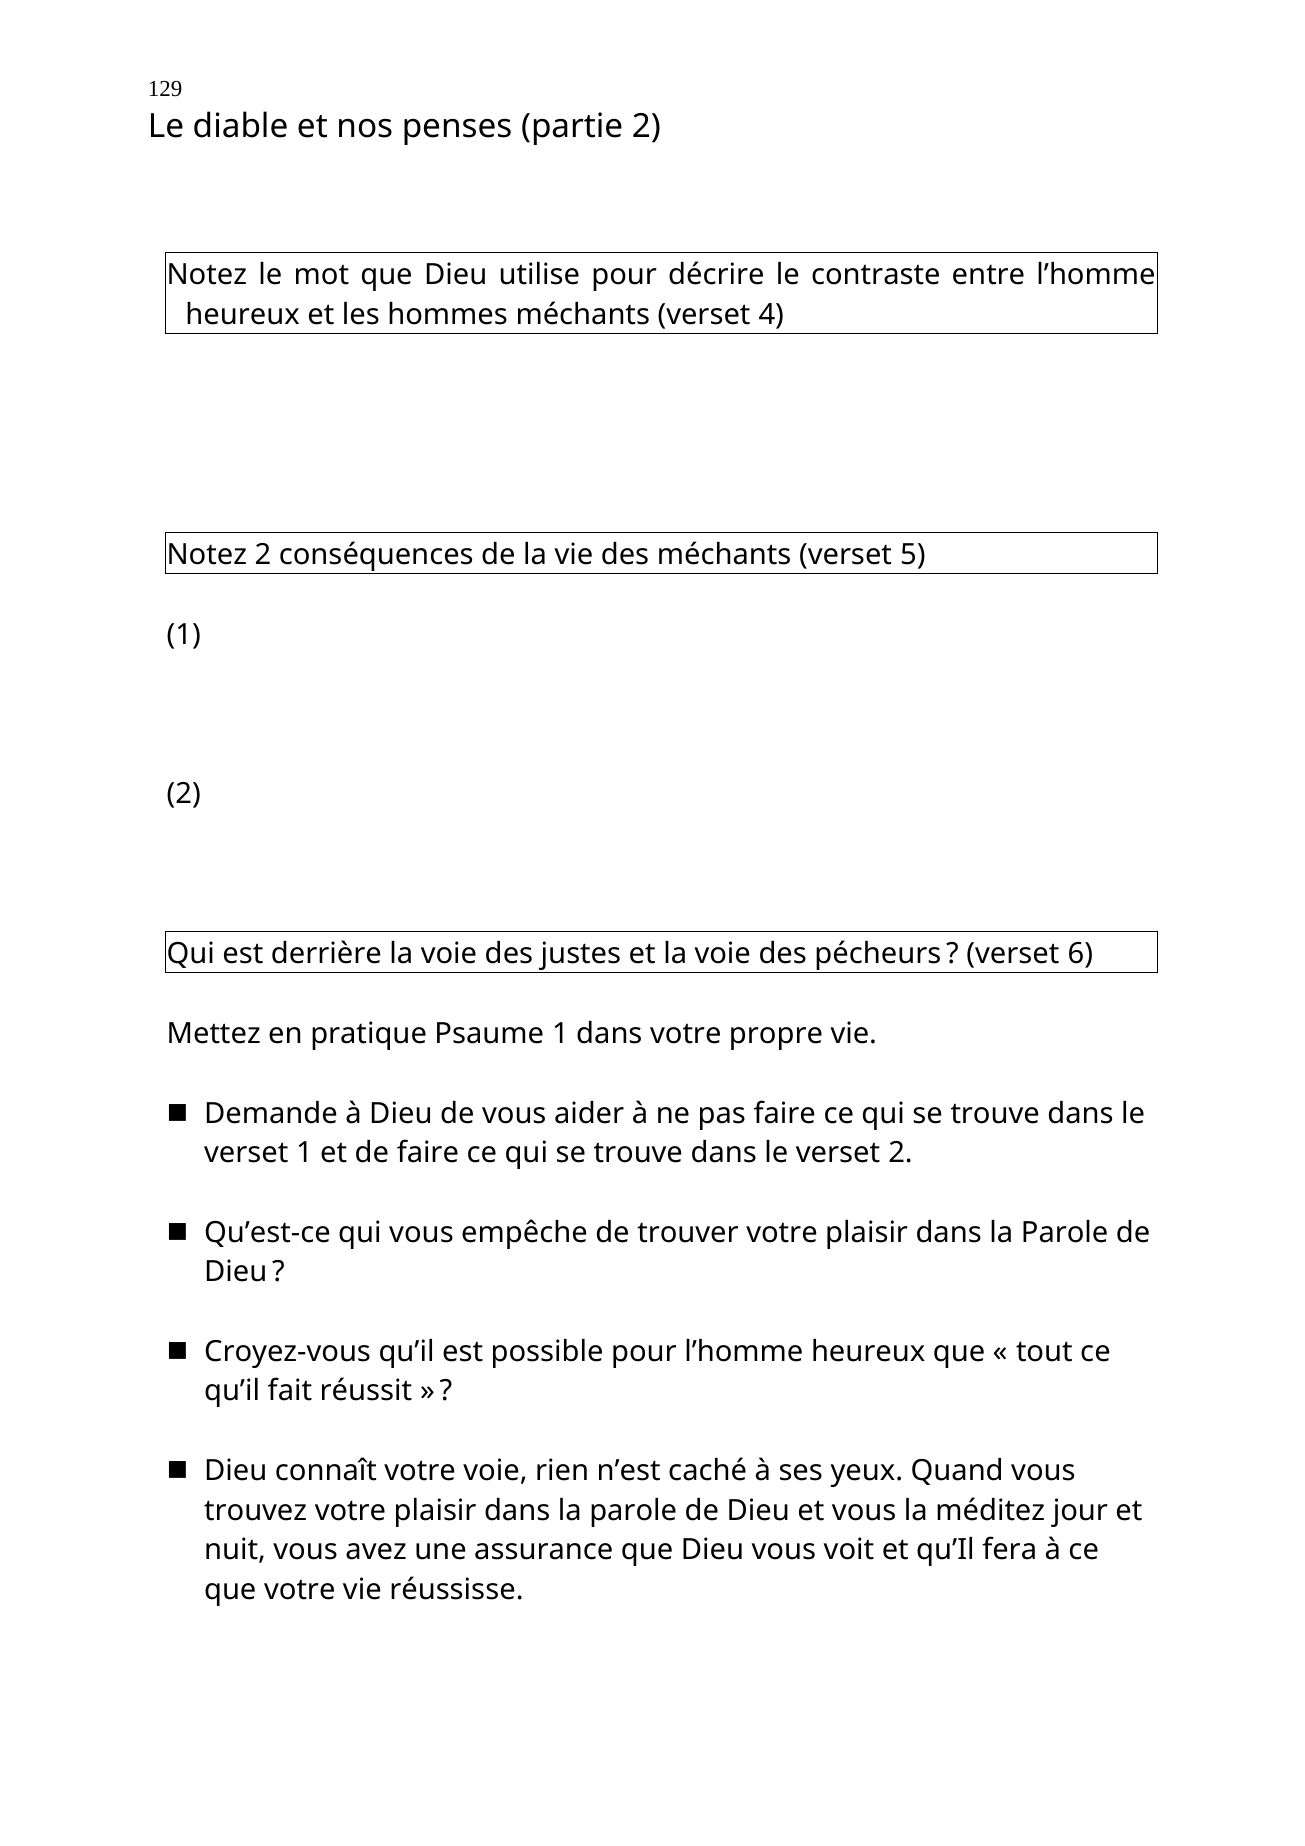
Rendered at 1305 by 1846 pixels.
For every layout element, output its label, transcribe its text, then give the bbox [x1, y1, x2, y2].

text Qui est derrière la voie des justes et la voie des pécheurs ? (verset 6) [166, 932, 1157, 972]
text (1) [166, 613, 1157, 653]
text Notez 2 conséquences de la vie des méchants (verset 5) [166, 533, 1157, 573]
text Mettez en pratique Psaume 1 dans votre propre vie. [148, 1012, 1157, 1052]
text (2) [166, 772, 1157, 812]
list Dieu connaît votre voie, rien n’est caché à ses yeux. Quand vous trouvez votre plaisir dans la parole de Dieu et vous la méditez jour et nuit, vous avez une assurance que Dieu vous voit et qu’Il fera à ce que votre vie réussisse. [166, 1449, 1157, 1608]
list Qu’est-ce qui vous empêche de trouver votre plaisir dans la Parole de Dieu ? [166, 1211, 1157, 1290]
text Notez le mot que Dieu utilise pour décrire le contraste entre l’homme heureux et les hommes méchants (verset 4) [166, 253, 1157, 333]
list Demande à Dieu de vous aider à ne pas faire ce qui se trouve dans le verset 1 et de faire ce qui se trouve dans le verset 2. [166, 1092, 1157, 1171]
list Croyez-vous qu’il est possible pour l’homme heureux que « tout ce qu’il fait réussit » ? [166, 1330, 1157, 1409]
